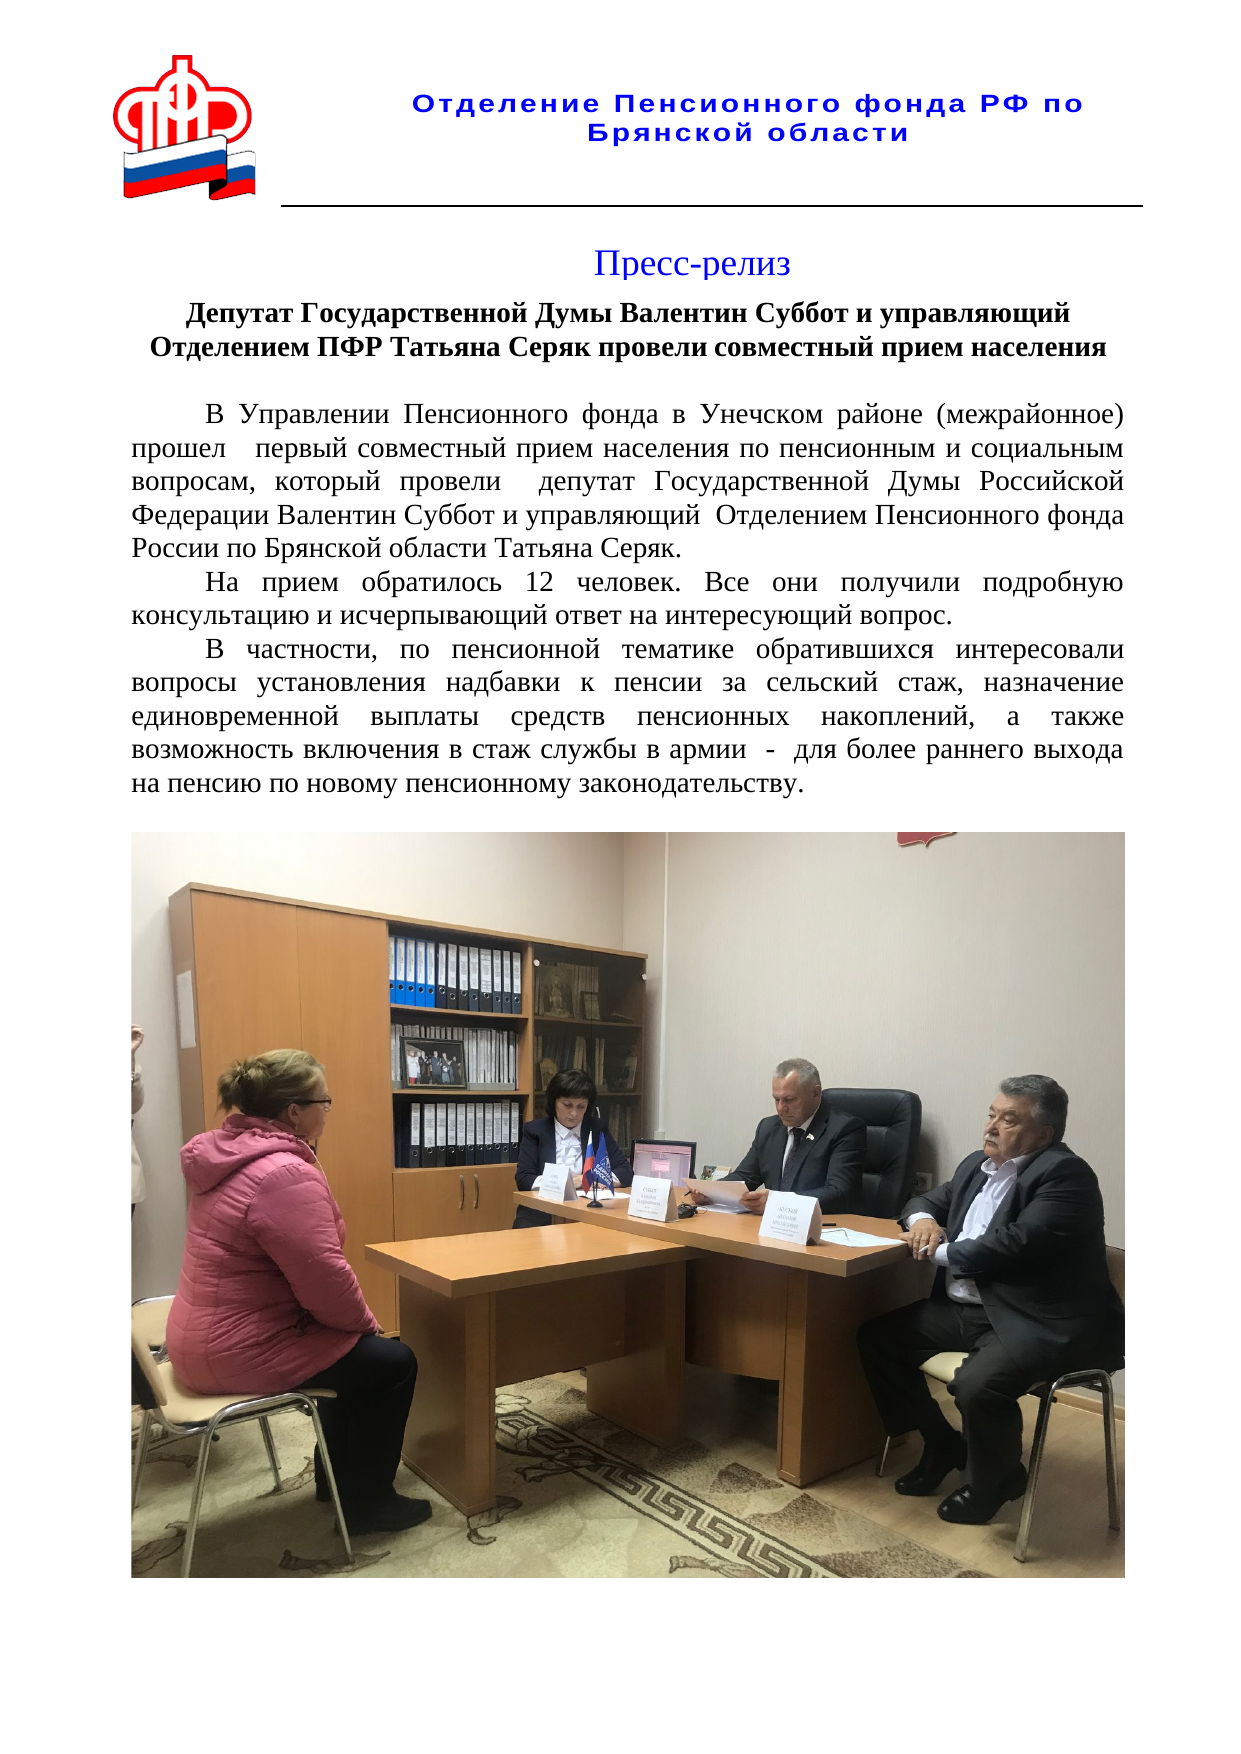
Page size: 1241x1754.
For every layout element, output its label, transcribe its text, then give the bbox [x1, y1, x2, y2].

text На прием обратилось 12 человек. Все они получили подробную консультацию и исчерпывающий ответ на интересующий вопрос. [131, 564, 1125, 631]
text Депутат Государственной Думы Валентин Суббот и управляющий Отделением ПФР Татьяна Серяк провели совместный прием населения [131, 296, 1125, 363]
text В Управлении Пенсионного фонда в Унечском районе (межрайонное) прошел первый совместный прием населения по пенсионным и социальным вопросам, который провели депутат Государственной Думы Российской Федерации Валентин Суббот и управляющий Отделением Пенсионного фонда России по Брянской области Татьяна Серяк. [131, 396, 1125, 564]
picture [112, 55, 256, 201]
text В частности, по пенсионной тематике обратившихся интересовали вопросы установления надбавки к пенсии за сельский стаж, назначение единовременной выплаты средств пенсионных накоплений, а также возможность включения в стаж службы в армии - для более раннего выхода на пенсию по новому пенсионному законодательству. [131, 631, 1125, 799]
picture [131, 832, 1125, 1578]
